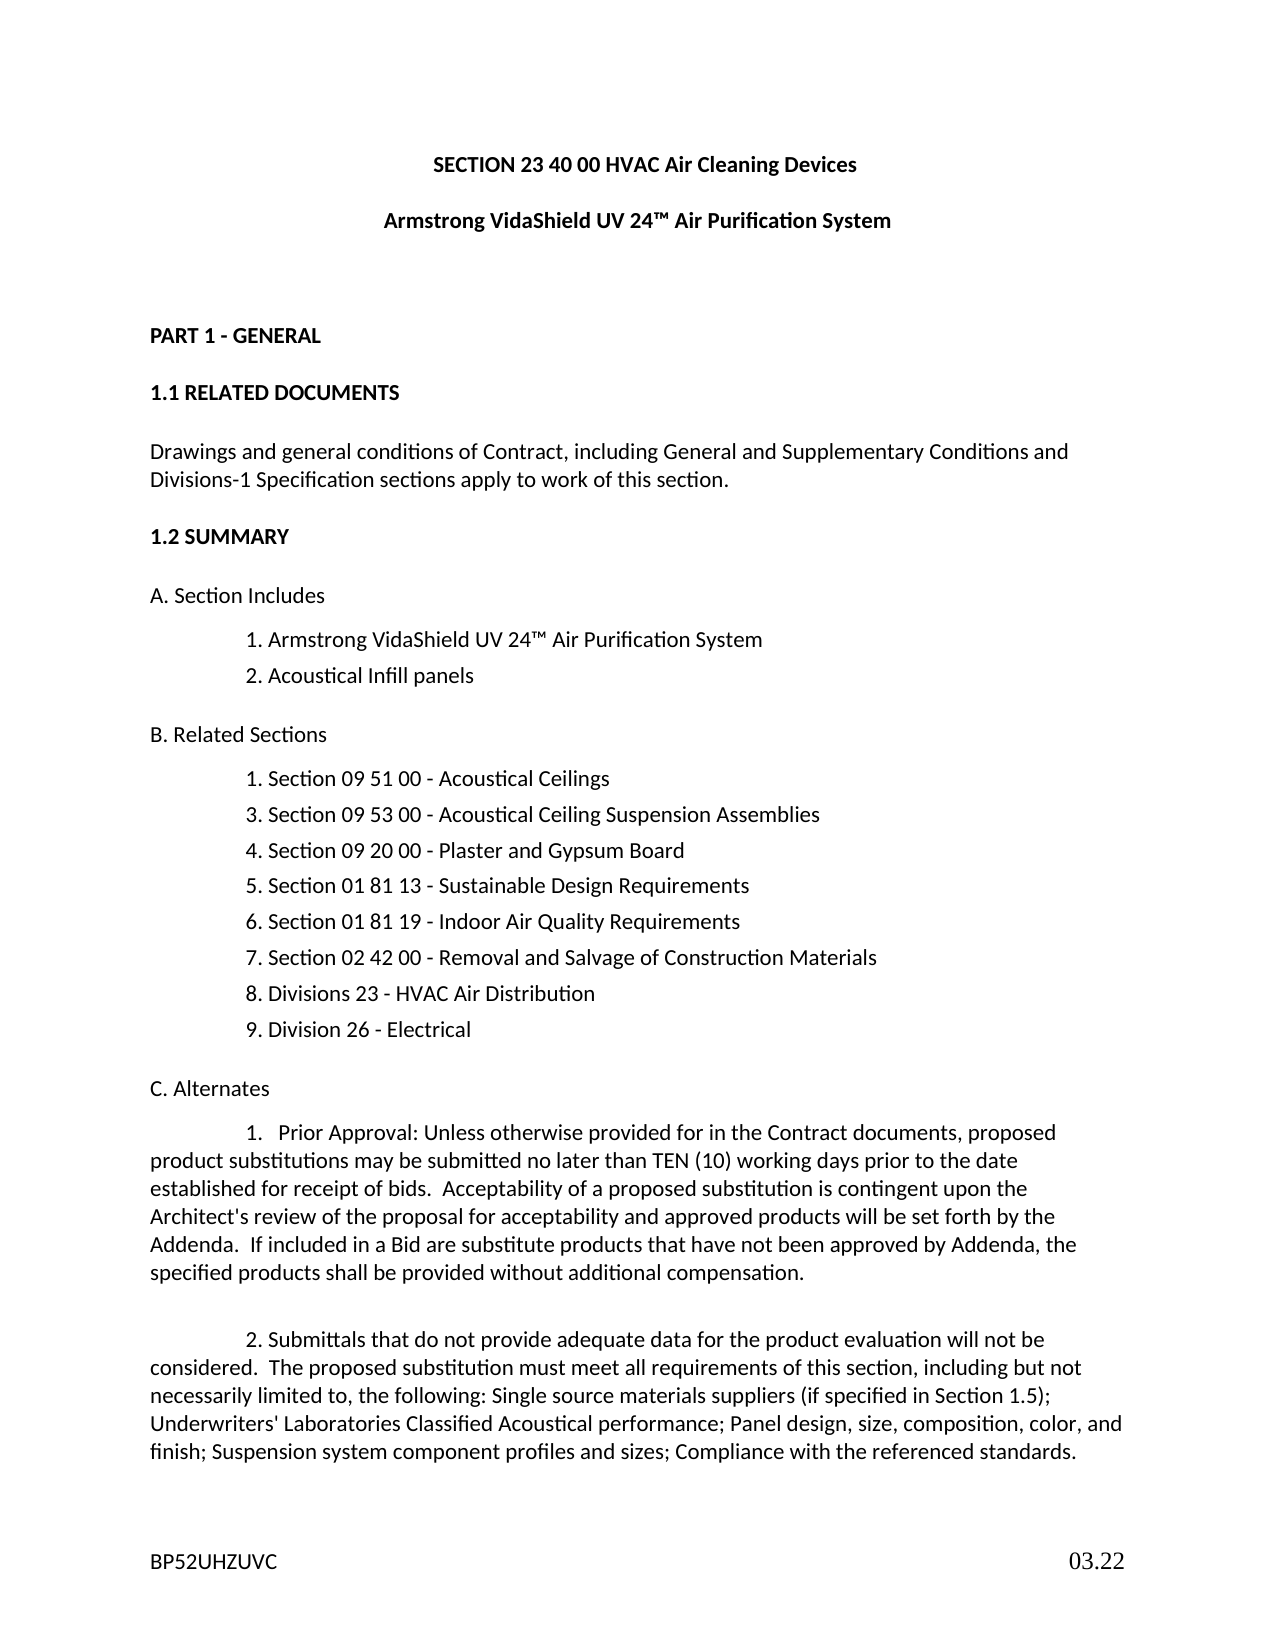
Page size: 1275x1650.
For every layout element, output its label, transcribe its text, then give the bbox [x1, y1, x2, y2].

subtitle 1.2 SUMMARY [150, 522, 1125, 550]
text 2. Submittals that do not provide adequate data for the product evaluation will not be considered. The proposed substitution must meet all requirements of this section, including but not necessarily limited to, the following: Single source materials suppliers (if specified in Section 1.5); Underwriters' Laboratories Classified Acoustical performance; Panel design, size, composition, color, and finish; Suspension system component profiles and sizes; Compliance with the referenced standards. [150, 1325, 1125, 1465]
text 8. Divisions 23 - HVAC Air Distribution [150, 979, 1125, 1007]
text 5. Section 01 81 13 - Sustainable Design Requirements [150, 872, 1125, 899]
text A. Section Includes [150, 582, 1125, 610]
subtitle 1.1 RELATED DOCUMENTS [150, 378, 1125, 406]
text 1. Armstrong VidaShield UV 24™ Air Purification System [150, 625, 1125, 653]
text 4. Section 09 20 00 - Plaster and Gypsum Board [150, 836, 1125, 864]
text B. Related Sections [150, 720, 1125, 748]
text 9. Division 26 - Electrical [150, 1015, 1125, 1043]
text 2. Acoustical Infill panels [150, 661, 1125, 689]
text 6. Section 01 81 19 - Indoor Air Quality Requirements [150, 907, 1125, 935]
text 1. Prior Approval: Unless otherwise provided for in the Contract documents, proposed product substitutions may be submitted no later than TEN (10) working days prior to the date established for receipt of bids. Acceptability of a proposed substitution is contingent upon the Architect's review of the proposal for acceptability and approved products will be set forth by the Addenda. If included in a Bid are substitute products that have not been approved by Addenda, the specified products shall be provided without additional compensation. [150, 1118, 1125, 1286]
text C. Alternates [150, 1074, 1125, 1102]
text Armstrong VidaShield UV 24™ Air Purification System [150, 178, 1125, 263]
subtitle Part 1 - General [150, 321, 1125, 349]
text Drawings and general conditions of Contract, including General and Supplementary Conditions and Divisions-1 Specification sections apply to work of this section. [150, 437, 1125, 493]
text 3. Section 09 53 00 - Acoustical Ceiling Suspension Assemblies [150, 800, 1125, 828]
text 1. Section 09 51 00 - Acoustical Ceilings [150, 764, 1125, 792]
text SECTION 23 40 00 HVAC Air Cleaning Devices [150, 150, 1125, 178]
text 7. Section 02 42 00 - Removal and Salvage of Construction Materials [150, 943, 1125, 971]
